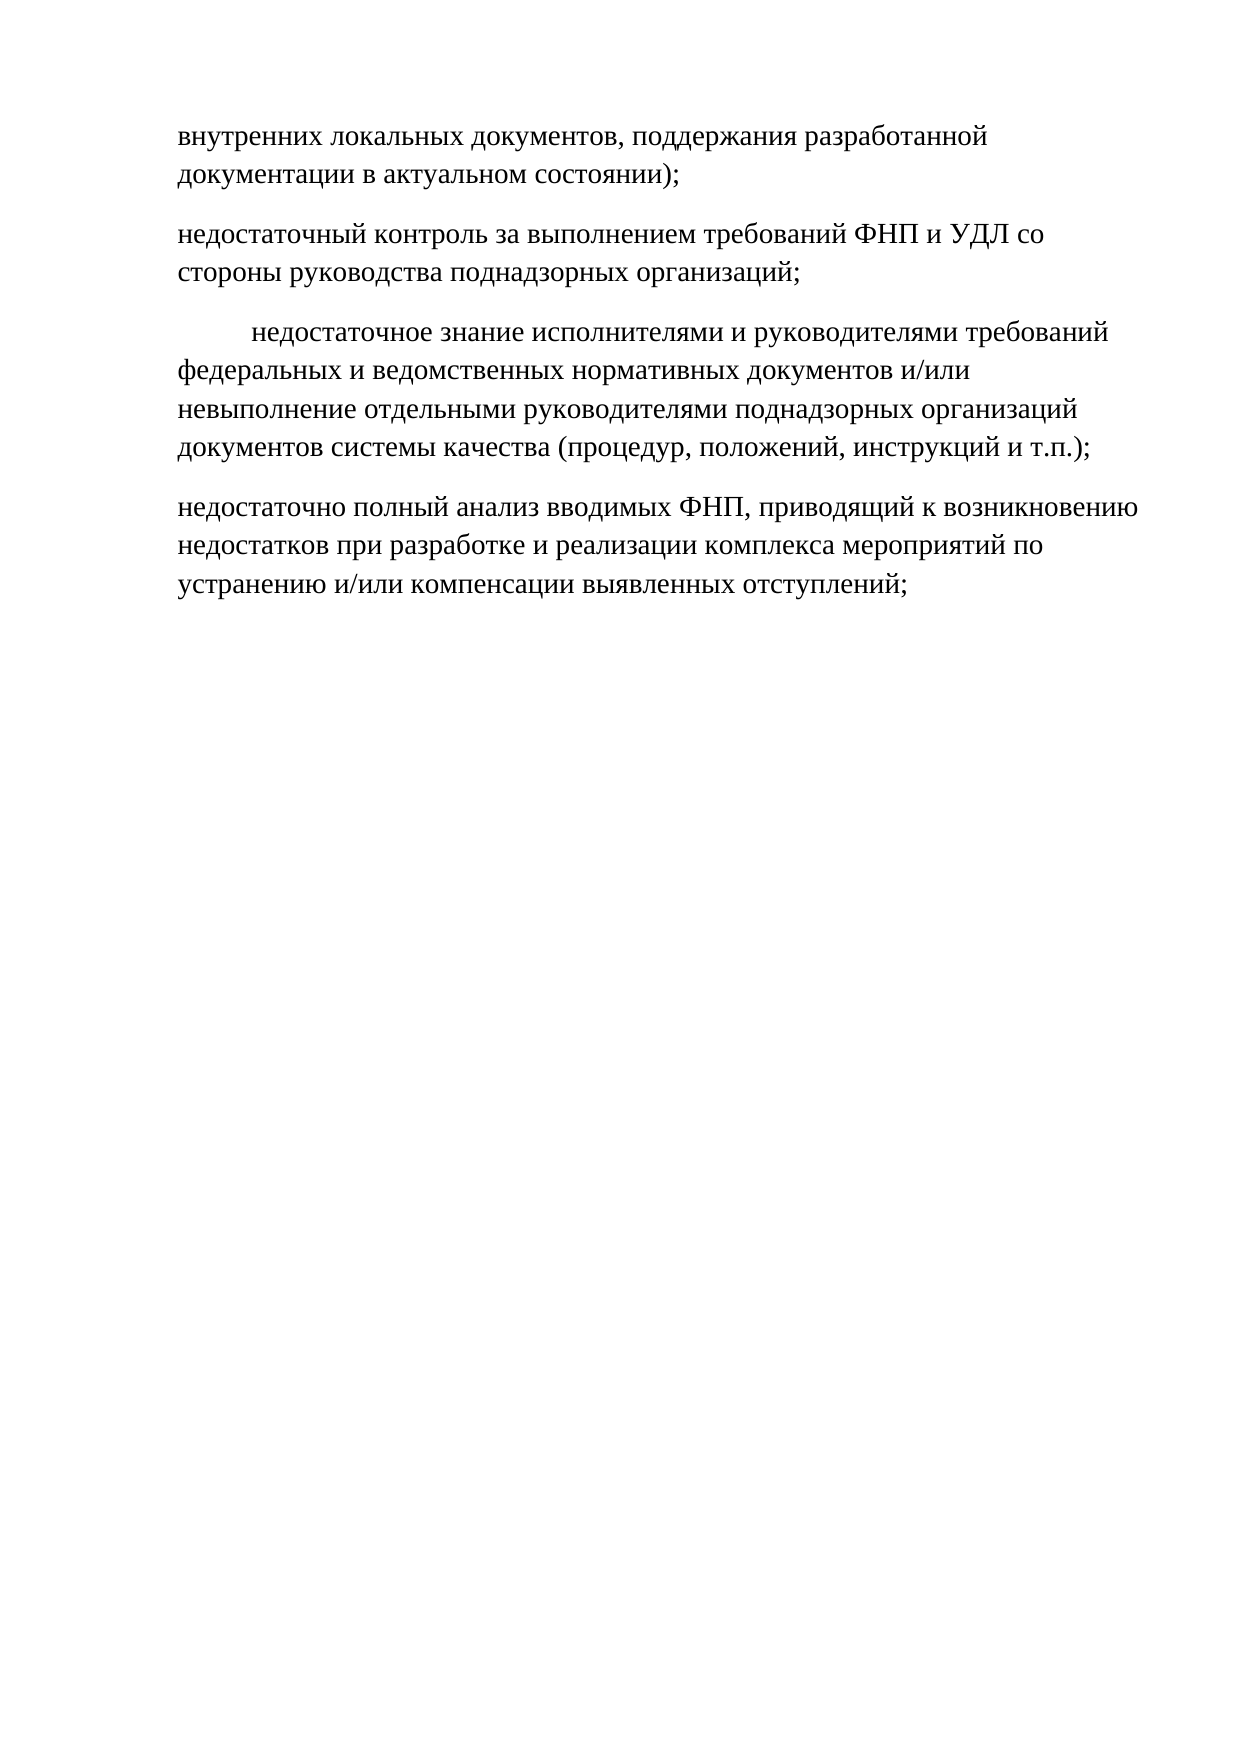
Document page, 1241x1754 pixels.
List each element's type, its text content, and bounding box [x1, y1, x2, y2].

text недостаточное знание исполнителями и руководителями требований федеральных и ведомственных нормативных документов и/или невыполнение отдельными руководителями поднадзорных организаций документов системы качества (процедур, положений, инструкций и т.п.); [177, 314, 1152, 463]
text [177, 118, 1152, 190]
text недостаточно полный анализ вводимых ФНП, приводящий к возникновению недостатков при разработке и реализации комплекса мероприятий по устранению и/или компенсации выявленных отступлений; [177, 489, 1152, 599]
text недостаточный контроль за выполнением требований ФНП и УДЛ со стороны руководства поднадзорных организаций; [177, 216, 1152, 288]
